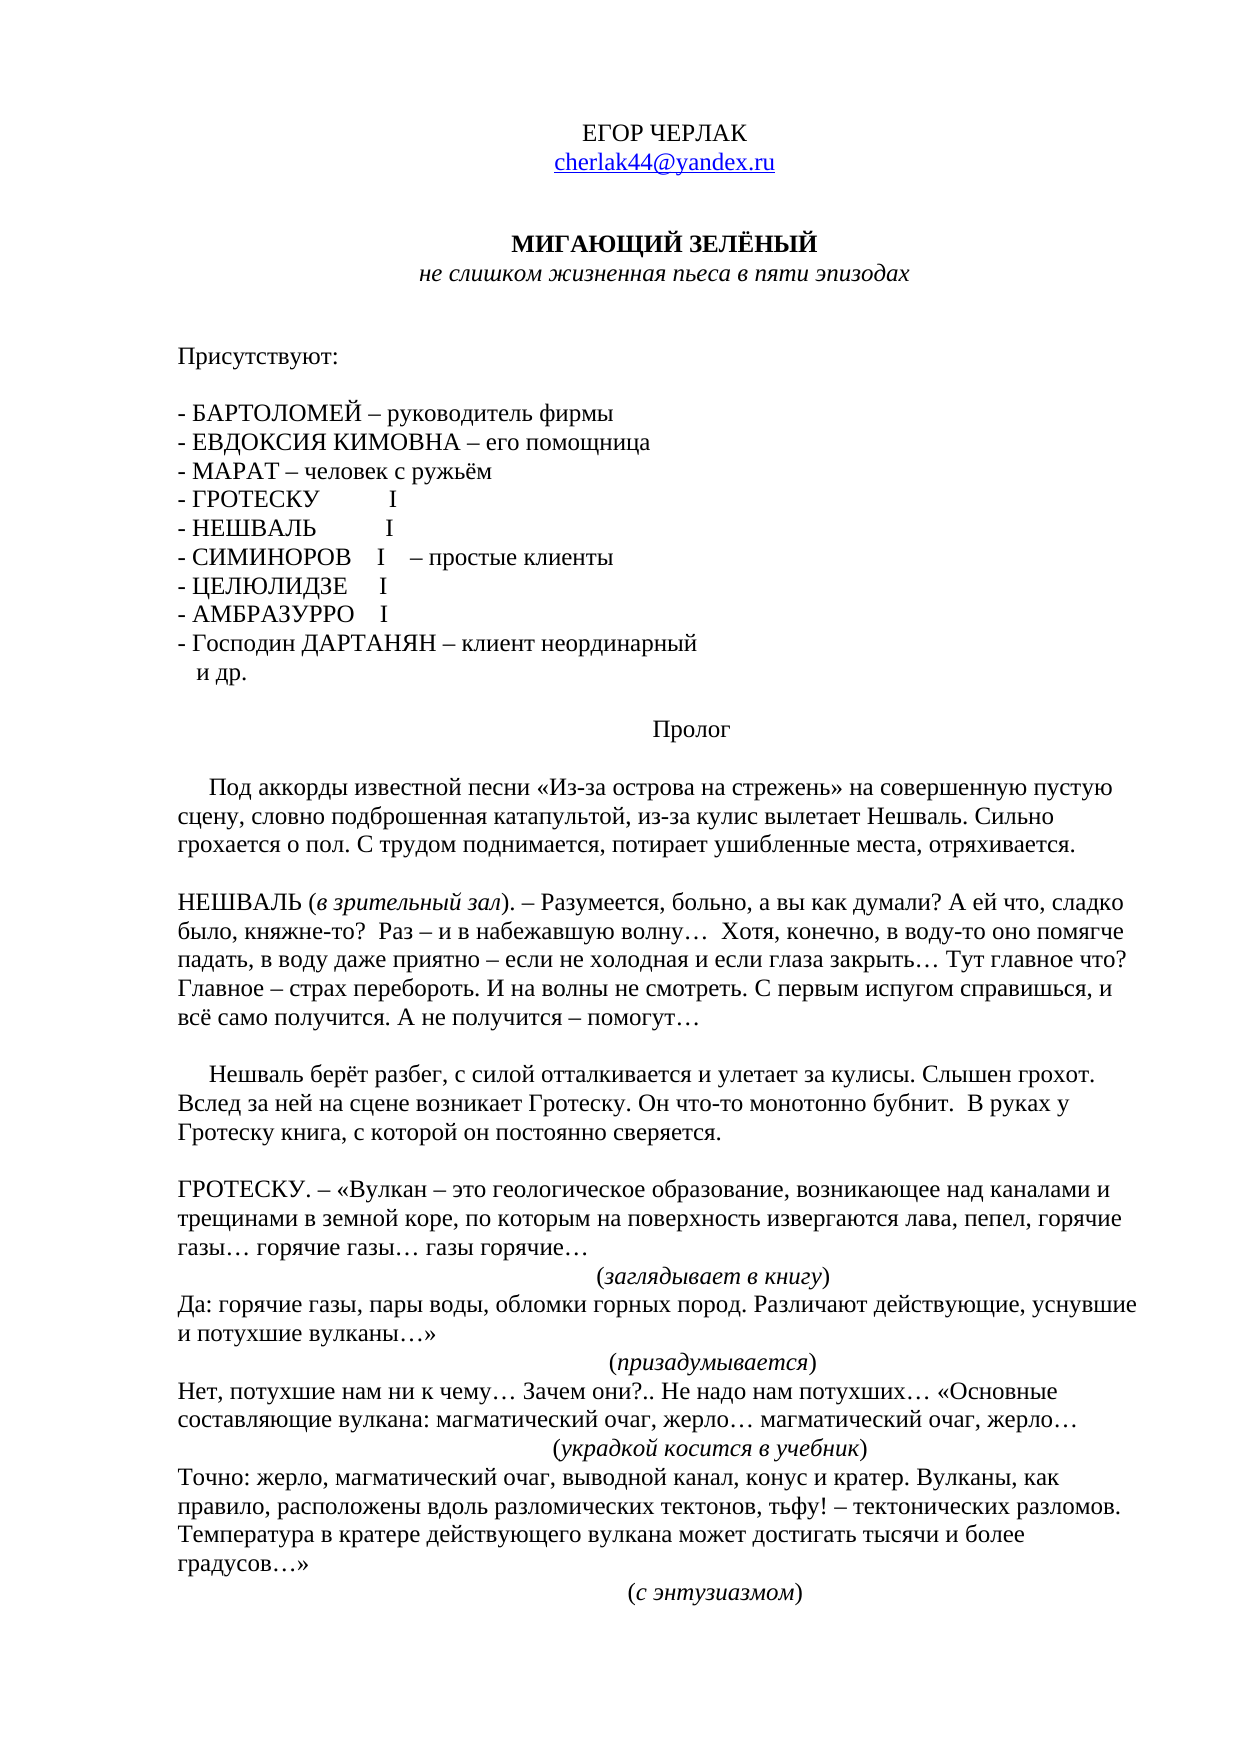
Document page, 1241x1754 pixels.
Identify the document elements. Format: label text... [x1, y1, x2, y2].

text - ЕВДОКСИЯ КИМОВНА – его помощница [177, 427, 1152, 456]
text НЕШВАЛЬ (в зрительный зал). – Разумеется, больно, а вы как думали? А ей что, сладко было, княжне-то? Раз – и в набежавшую волну… Хотя, конечно, в воду-то оно помягче падать, в воду даже приятно – если не холодная и если глаза закрыть… Тут главное что? Главное – страх перебороть. И на волны не смотреть. C первым испугом справишься, и всё само получится. А не получится – помогут… [177, 887, 1152, 1031]
text Под аккорды известной песни «Из-за острова на стрежень» на совершенную пустую сцену, словно подброшенная катапультой, из-за кулис вылетает Нешваль. Сильно грохается о пол. С трудом поднимается, потирает ушибленные места, отряхивается. [177, 772, 1152, 858]
text ЕГОР ЧЕРЛАК cherlak44@yandex.ru [177, 118, 1152, 176]
text Нет, потухшие нам ни к чему… Зачем они?.. Не надо нам потухших… «Основные составляющие вулкана: магматический очаг, жерло… магматический очаг, жерло… [177, 1376, 1152, 1433]
text ГРОТЕСКУ. – «Вулкан – это геологическое образование, возникающее над каналами и трещинами в земной коре, по которым на поверхность извергаются лава, пепел, горячие газы… горячие газы… газы горячие… [177, 1174, 1152, 1261]
text (с энтузиазмом) [177, 1577, 1152, 1606]
text (заглядывает в книгу) [177, 1261, 1152, 1289]
text Точно: жерло, магматический очаг, выводной канал, конус и кратер. Вулканы, как правило, расположены вдоль разломических тектонов, тьфу! – тектонических разломов. Температура в кратере действующего вулкана может достигать тысячи и более градусов…» [177, 1462, 1152, 1577]
text Пролог [177, 714, 1152, 743]
text МИГАЮЩИЙ ЗЕЛЁНЫЙ [177, 229, 1152, 258]
text - СИМИНОРОВ I – простые клиенты [177, 542, 1152, 571]
text Нешваль берёт разбег, с силой отталкивается и улетает за кулисы. Слышен грохот. Вслед за ней на сцене возникает Гротеску. Он что-то монотонно бубнит. В руках у Гротеску книга, с которой он постоянно сверяется. [177, 1059, 1152, 1146]
text - АМБРАЗУРРО I [177, 599, 1152, 628]
text не слишком жизненная пьеса в пяти эпизодах [177, 258, 1152, 287]
text - Господин ДАРТАНЯН – клиент неординарный [177, 628, 1152, 657]
text (украдкой косится в учебник) [177, 1433, 1152, 1462]
text - ГРОТЕСКУ I [177, 484, 1152, 513]
text - НЕШВАЛЬ I [177, 513, 1152, 542]
text и др. [177, 657, 1152, 686]
text - БАРТОЛОМЕЙ – руководитель фирмы [177, 398, 1152, 427]
text - ЦЕЛЮЛИДЗЕ I [177, 571, 1152, 599]
text (призадумывается) [177, 1347, 1152, 1376]
text - МАРАТ – человек с ружьём [177, 456, 1152, 484]
text Да: горячие газы, пары воды, обломки горных пород. Различают действующие, уснувшие и потухшие вулканы…» [177, 1289, 1152, 1347]
text Присутствуют: [177, 341, 1152, 369]
